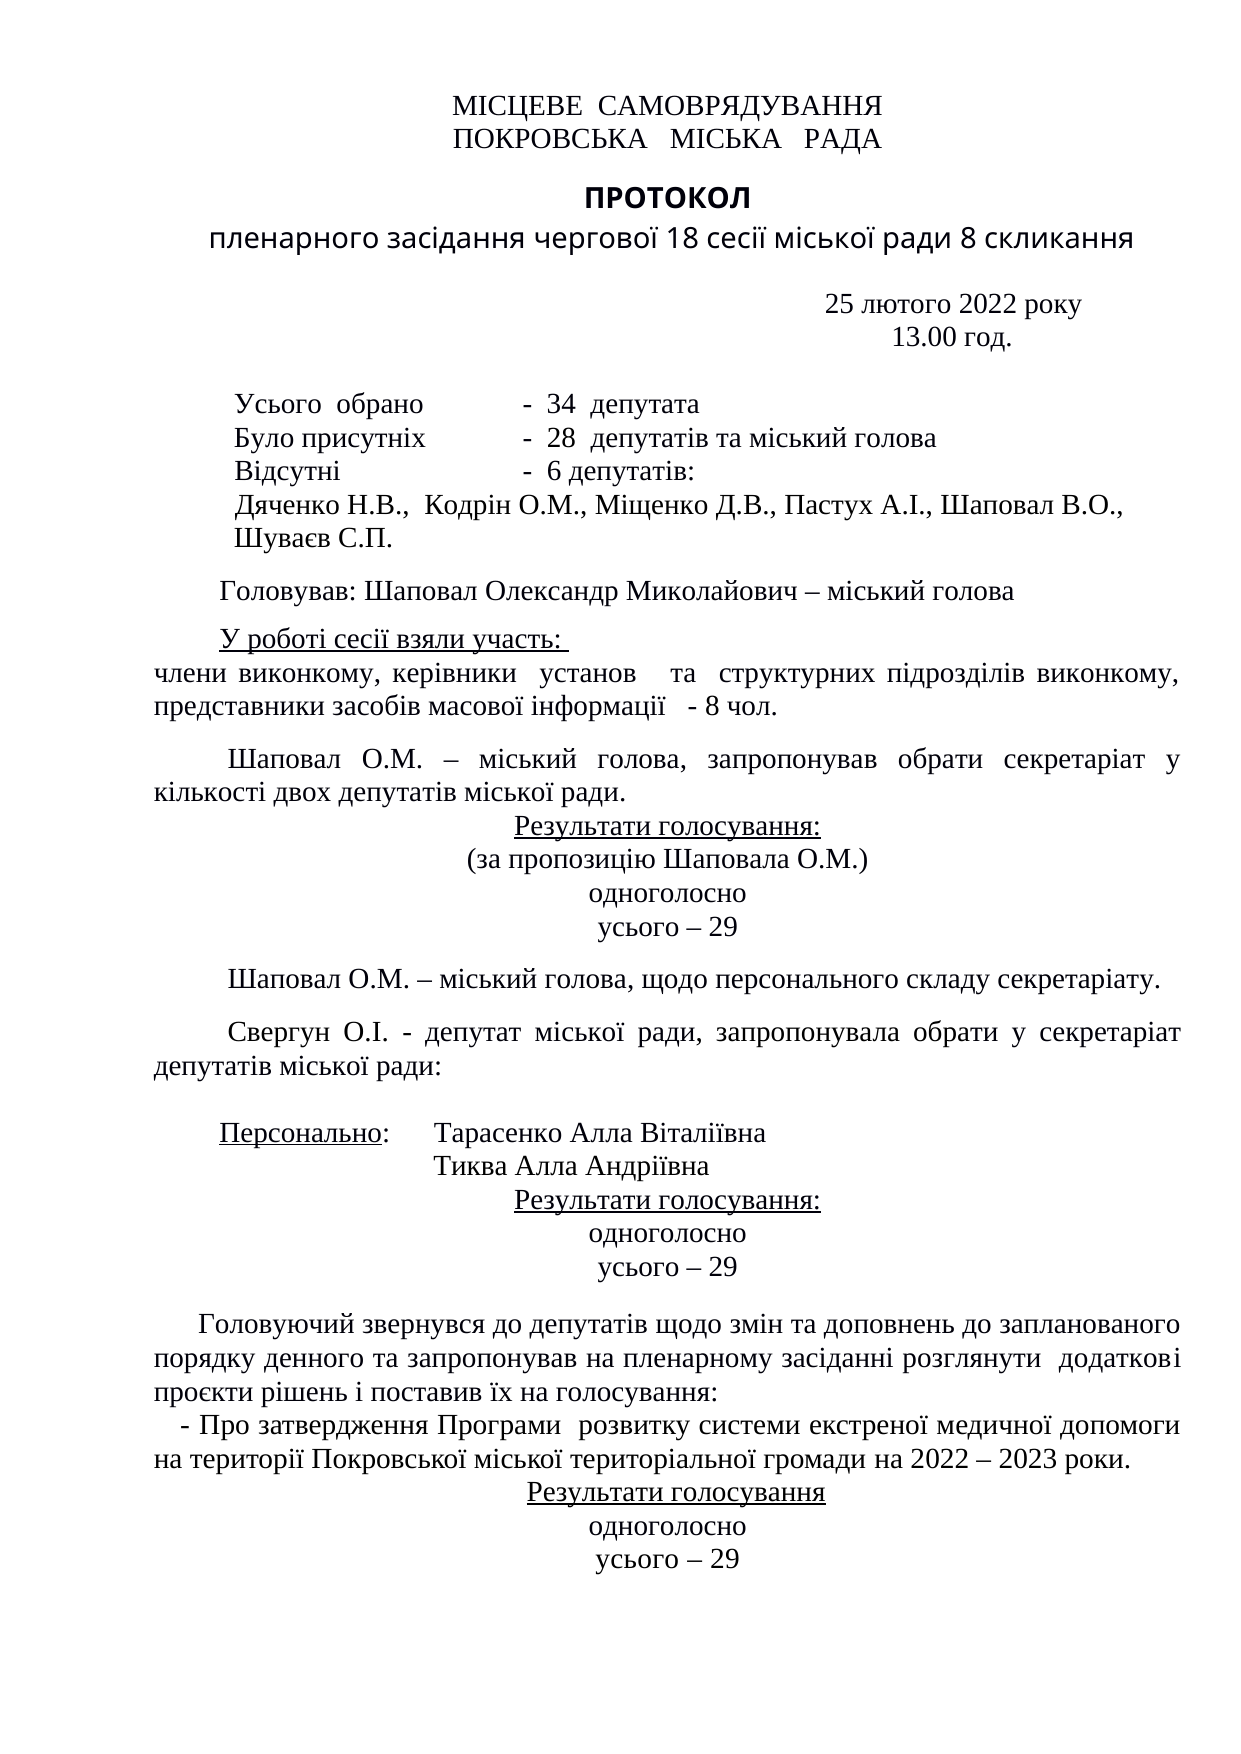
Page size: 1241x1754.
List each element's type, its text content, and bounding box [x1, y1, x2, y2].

text Головуючий звернувся до депутатів щодо змін та доповнень до запланованого порядку денного та запропонував на пленарному засіданні розглянути додаткові проєкти рішень і поставив їх на голосування: [153, 1307, 1181, 1407]
text (за пропозицію Шаповала О.М.) [153, 842, 1181, 875]
text одноголосно [153, 1508, 1181, 1541]
text Було присутніх - 28 депутатів та міський голова [153, 420, 1181, 453]
text У роботі сесії взяли участь: [153, 621, 1181, 655]
text Головував: Шаповал Олександр Миколайович – міський голова [153, 573, 1181, 607]
text Тиква Алла Андріївна [153, 1148, 1181, 1182]
text Дяченко Н.В., Кодрін О.М., Міщенко Д.В., Пастух А.І., Шаповал В.О., [153, 487, 1181, 521]
text Усього обрано - 34 депутата [153, 386, 1181, 420]
text одноголосно [153, 1215, 1181, 1249]
text Шаповал О.М. – міський голова, щодо персонального складу секретаріату. [153, 961, 1181, 995]
text Шуваєв С.П. [153, 521, 1181, 554]
subtitle ПОКРОВСЬКА МІСЬКА РАДА [153, 121, 1181, 155]
text Шаповал О.М. – міський голова, запропонував обрати секретаріат у кількості двох депутатів міської ради. [153, 741, 1181, 808]
text Відсутні - 6 депутатів: [153, 453, 1181, 487]
text усього – 29 [153, 1541, 1181, 1575]
text Результати голосування [153, 1474, 1181, 1508]
text пленарного засідання чергової 18 сесії міської ради 8 cкликання [153, 217, 1181, 257]
text Персонально: Тарасенко Алла Віталіївна [153, 1115, 1181, 1148]
text МІСЦЕВЕ САМОВРЯДУВАННЯ [153, 88, 1181, 121]
text ПРОТОКОЛ [153, 178, 1181, 217]
text 25 лютого 2022 року [153, 286, 1181, 319]
text 13.00 год. [153, 319, 1181, 353]
text одноголосно [153, 875, 1181, 909]
text Результати голосування: [153, 1182, 1181, 1215]
text усього – 29 [153, 1249, 1181, 1282]
text Свергун О.І. - депутат міської ради, запропонувала обрати у секретаріат депутатів міської ради: [153, 1014, 1181, 1081]
text - Про затвердження Програми розвитку системи екстреної медичної допомоги на території Покровської міської територіальної громади на 2022 – 2023 роки. [153, 1407, 1181, 1474]
text усього – 29 [153, 909, 1181, 942]
text Результати голосування: [153, 808, 1181, 842]
text члени виконкому, керівники установ та структурних підрозділів виконкому, представники засобів масової інформації - 8 чол. [153, 655, 1181, 722]
